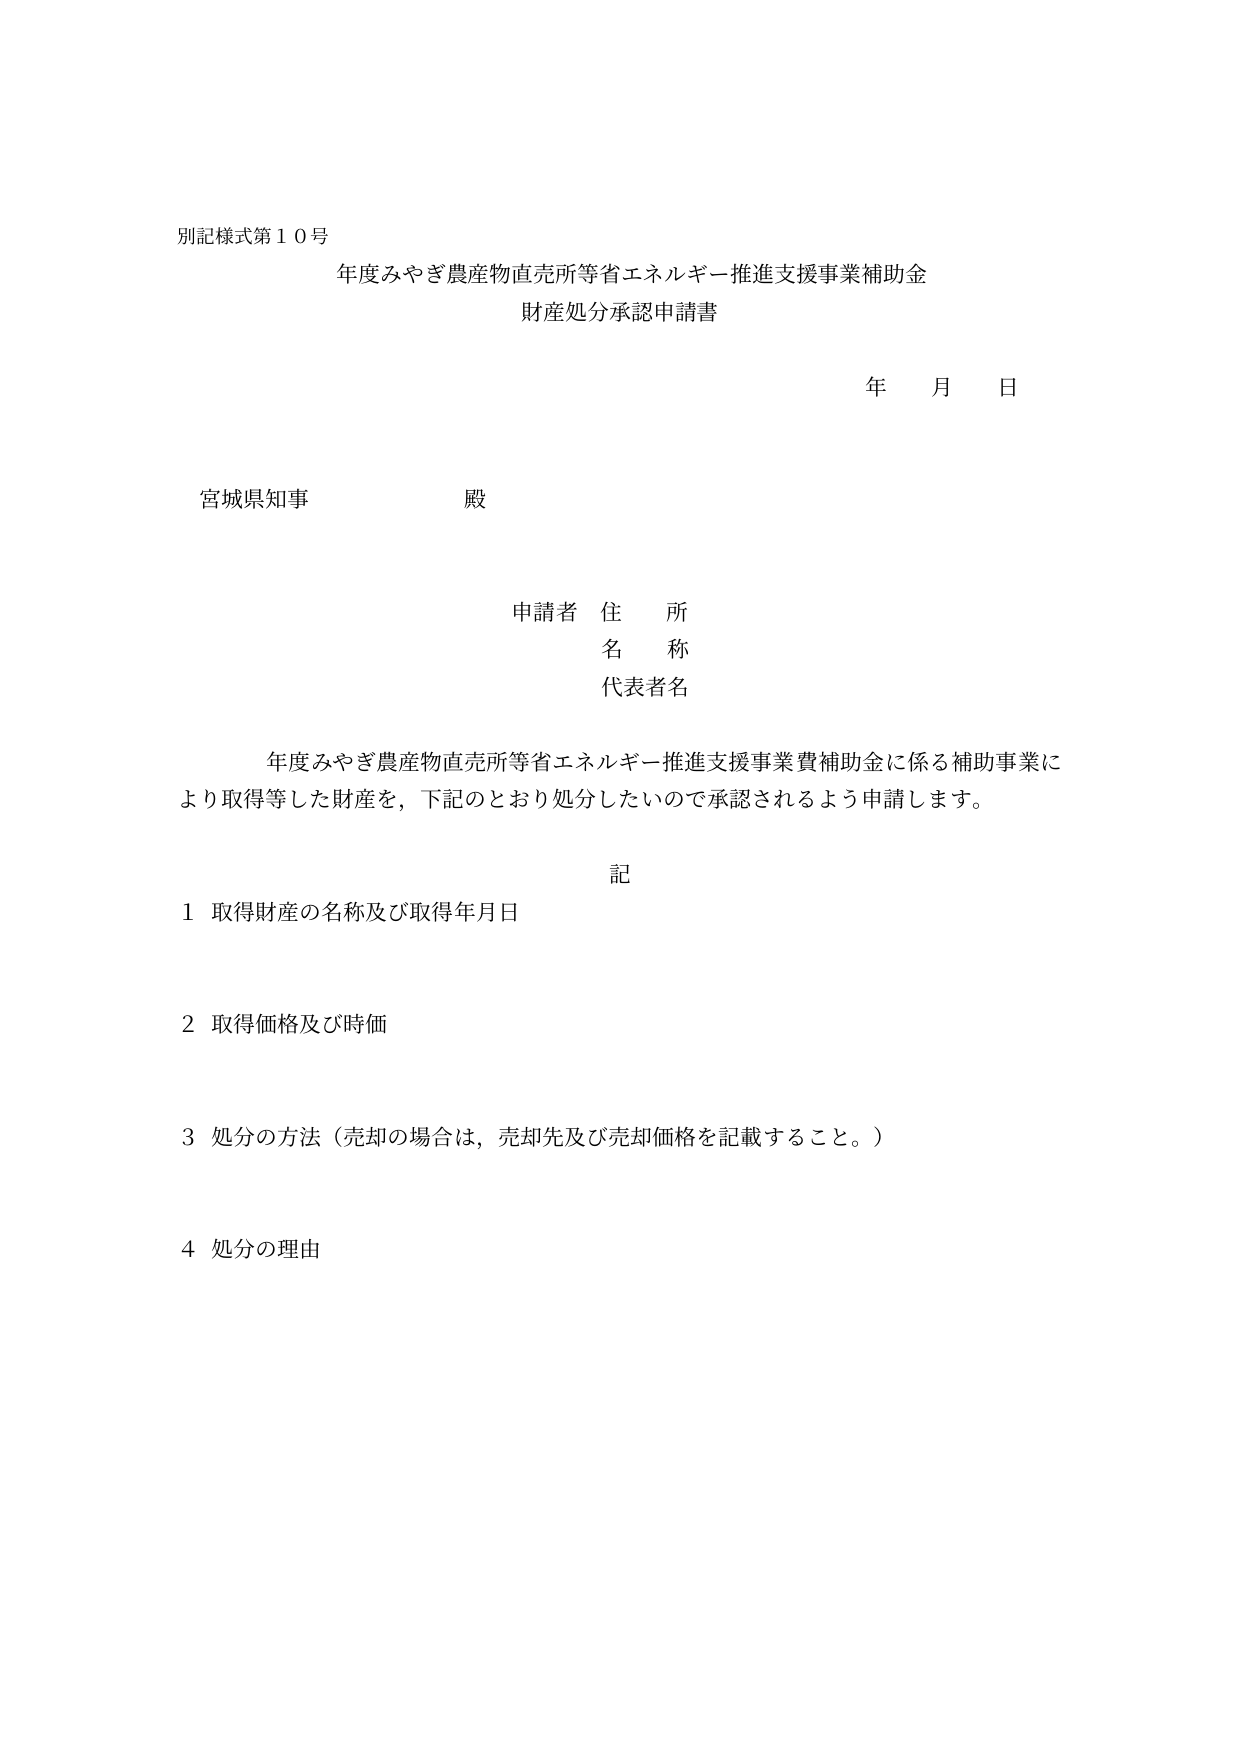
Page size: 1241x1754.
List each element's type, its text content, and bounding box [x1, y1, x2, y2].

text ２ 取得価格及び時価 [177, 1004, 1063, 1042]
text 宮城県知事 殿 [177, 479, 1063, 517]
text 代表者名 [177, 667, 968, 704]
text 申請者 住 所 [177, 592, 1063, 629]
text 名 称 [177, 629, 1063, 667]
text １ 取得財産の名称及び取得年月日 [177, 892, 1063, 929]
text 年度みやぎ農産物直売所等省エネルギー推進支援事業補助金 [177, 254, 1063, 292]
text ４ 処分の理由 [177, 1229, 1063, 1267]
text 記 [177, 854, 1063, 892]
text ３ 処分の方法（売却の場合は，売却先及び売却価格を記載すること。） [177, 1117, 1063, 1154]
text 年度みやぎ農産物直売所等省エネルギー推進支援事業費補助金に係る補助事業により取得等した財産を，下記のとおり処分したいので承認されるよう申請します。 [177, 742, 1063, 817]
text 財産処分承認申請書 [177, 292, 1063, 329]
text 別記様式第１０号 [177, 217, 1063, 254]
text 年 月 日 [177, 367, 1019, 404]
